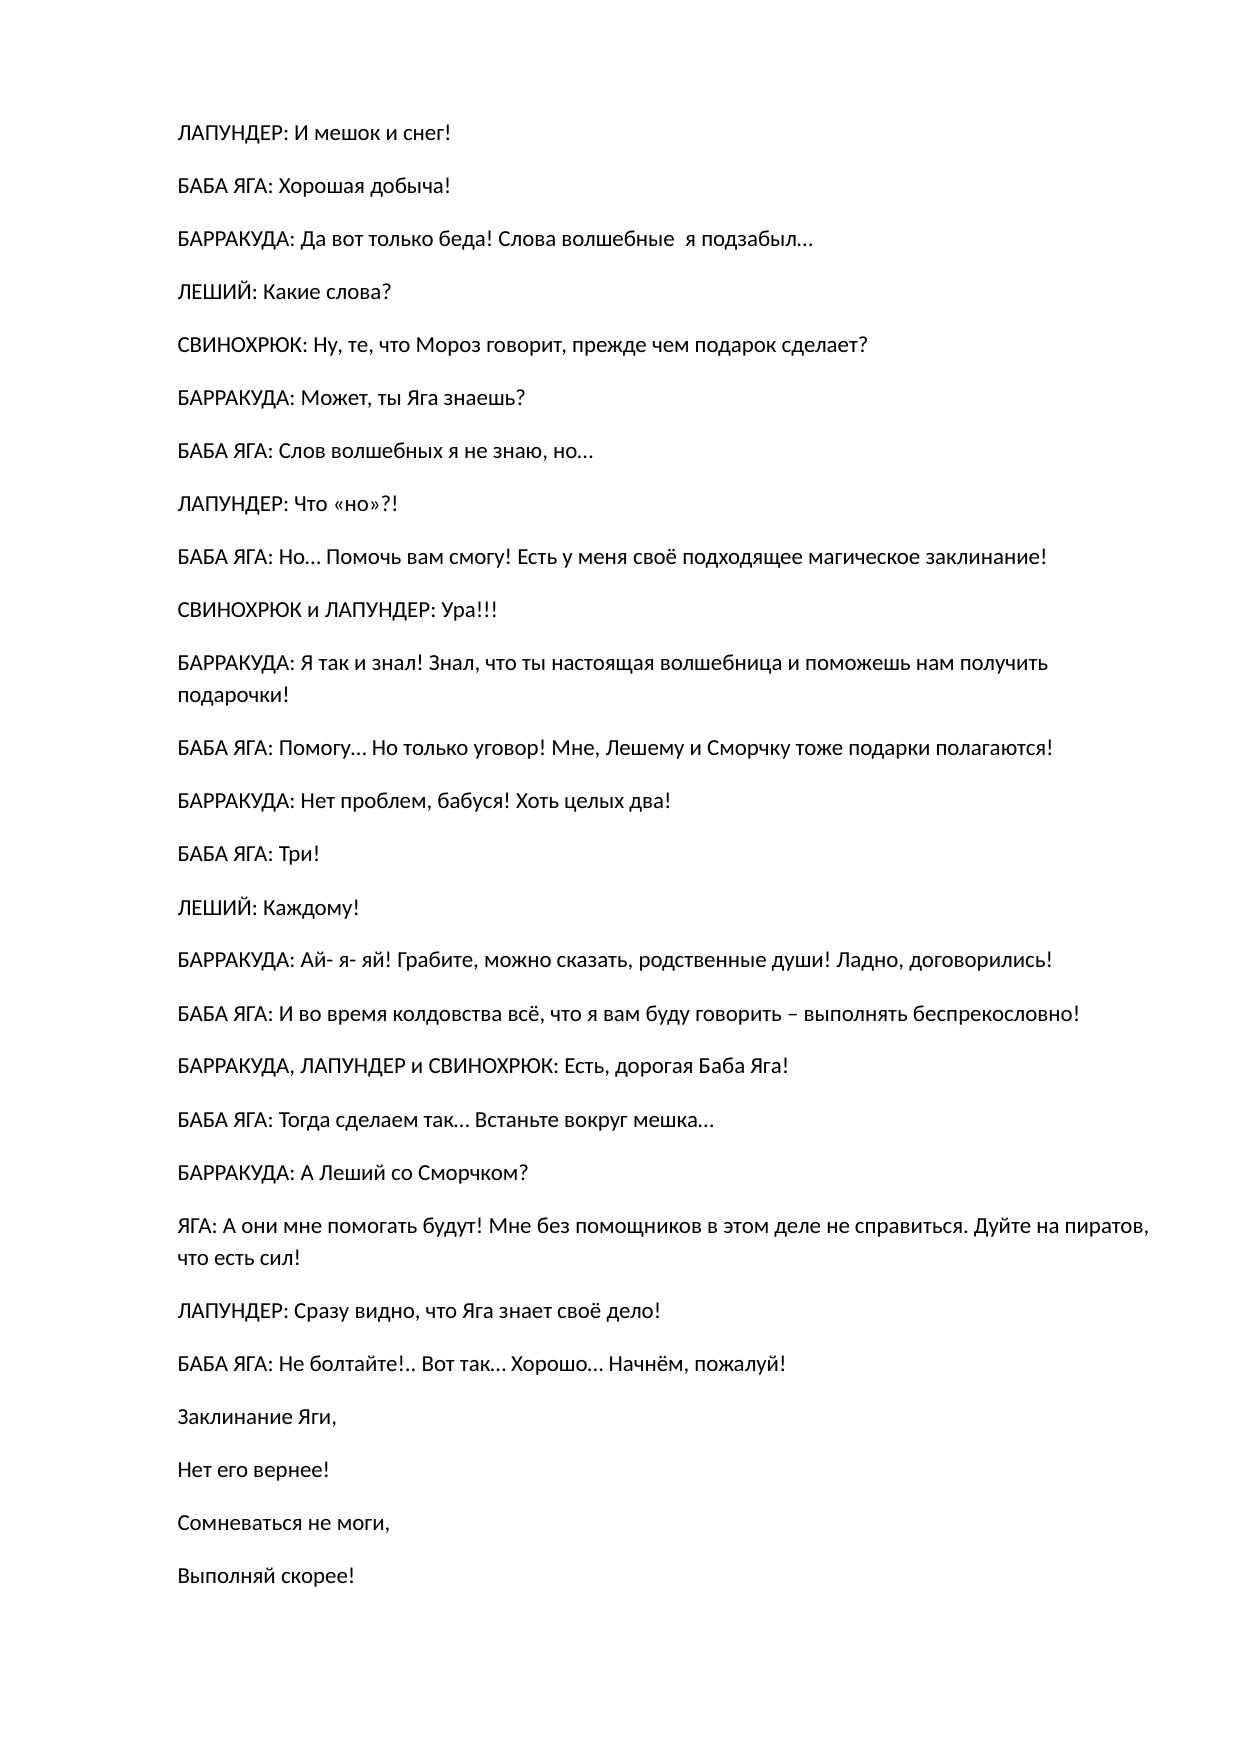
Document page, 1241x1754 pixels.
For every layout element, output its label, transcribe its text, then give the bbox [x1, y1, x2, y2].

text Нет его вернее! [177, 1455, 1152, 1483]
text ЛАПУНДЕР: Сразу видно, что Яга знает своё дело! [177, 1296, 1152, 1324]
text СВИНОХРЮК и ЛАПУНДЕР: Ура!!! [177, 595, 1152, 623]
text БАБА ЯГА: Но… Помочь вам смогу! Есть у меня своё подходящее магическое заклинание! [177, 542, 1152, 570]
text БАБА ЯГА: Помогу… Но только уговор! Мне, Лешему и Сморчку тоже подарки полагаются! [177, 733, 1152, 762]
text Заклинание Яги, [177, 1402, 1152, 1430]
text Выполняй скорее! [177, 1561, 1152, 1589]
text ЯГА: А они мне помогать будут! Мне без помощников в этом деле не справиться. Дуйте на пиратов, что есть сил! [177, 1211, 1152, 1271]
text БАРРАКУДА: Нет проблем, бабуся! Хоть целых два! [177, 787, 1152, 814]
text Сомневаться не моги, [177, 1508, 1152, 1536]
text БАРРАКУДА: Да вот только беда! Слова волшебные я подзабыл… [177, 224, 1152, 252]
text БАРРАКУДА: Ай- я- яй! Грабите, можно сказать, родственные души! Ладно, договорились! [177, 946, 1152, 974]
text БАБА ЯГА: Не болтайте!.. Вот так… Хорошо… Начнём, пожалуй! [177, 1349, 1152, 1377]
text БАРРАКУДА, ЛАПУНДЕР и СВИНОХРЮК: Есть, дорогая Баба Яга! [177, 1052, 1152, 1080]
text ЛЕШИЙ: Какие слова? [177, 277, 1152, 305]
text БАРРАКУДА: Я так и знал! Знал, что ты настоящая волшебница и поможешь нам получить подарочки! [177, 648, 1152, 708]
text БАБА ЯГА: И во время колдовства всё, что я вам буду говорить – выполнять беспрекословно! [177, 999, 1152, 1027]
text ЛАПУНДЕР: И мешок и снег! [177, 118, 1152, 146]
text БАБА ЯГА: Слов волшебных я не знаю, но… [177, 436, 1152, 464]
text ЛАПУНДЕР: Что «но»?! [177, 489, 1152, 517]
text БАРРАКУДА: Может, ты Яга знаешь? [177, 383, 1152, 411]
text ЛЕШИЙ: Каждому! [177, 893, 1152, 921]
text СВИНОХРЮК: Ну, те, что Мороз говорит, прежде чем подарок сделает? [177, 330, 1152, 358]
text БАБА ЯГА: Тогда сделаем так… Встаньте вокруг мешка… [177, 1105, 1152, 1133]
text БАБА ЯГА: Три! [177, 839, 1152, 868]
text БАРРАКУДА: А Леший со Сморчком? [177, 1158, 1152, 1186]
text БАБА ЯГА: Хорошая добыча! [177, 171, 1152, 199]
